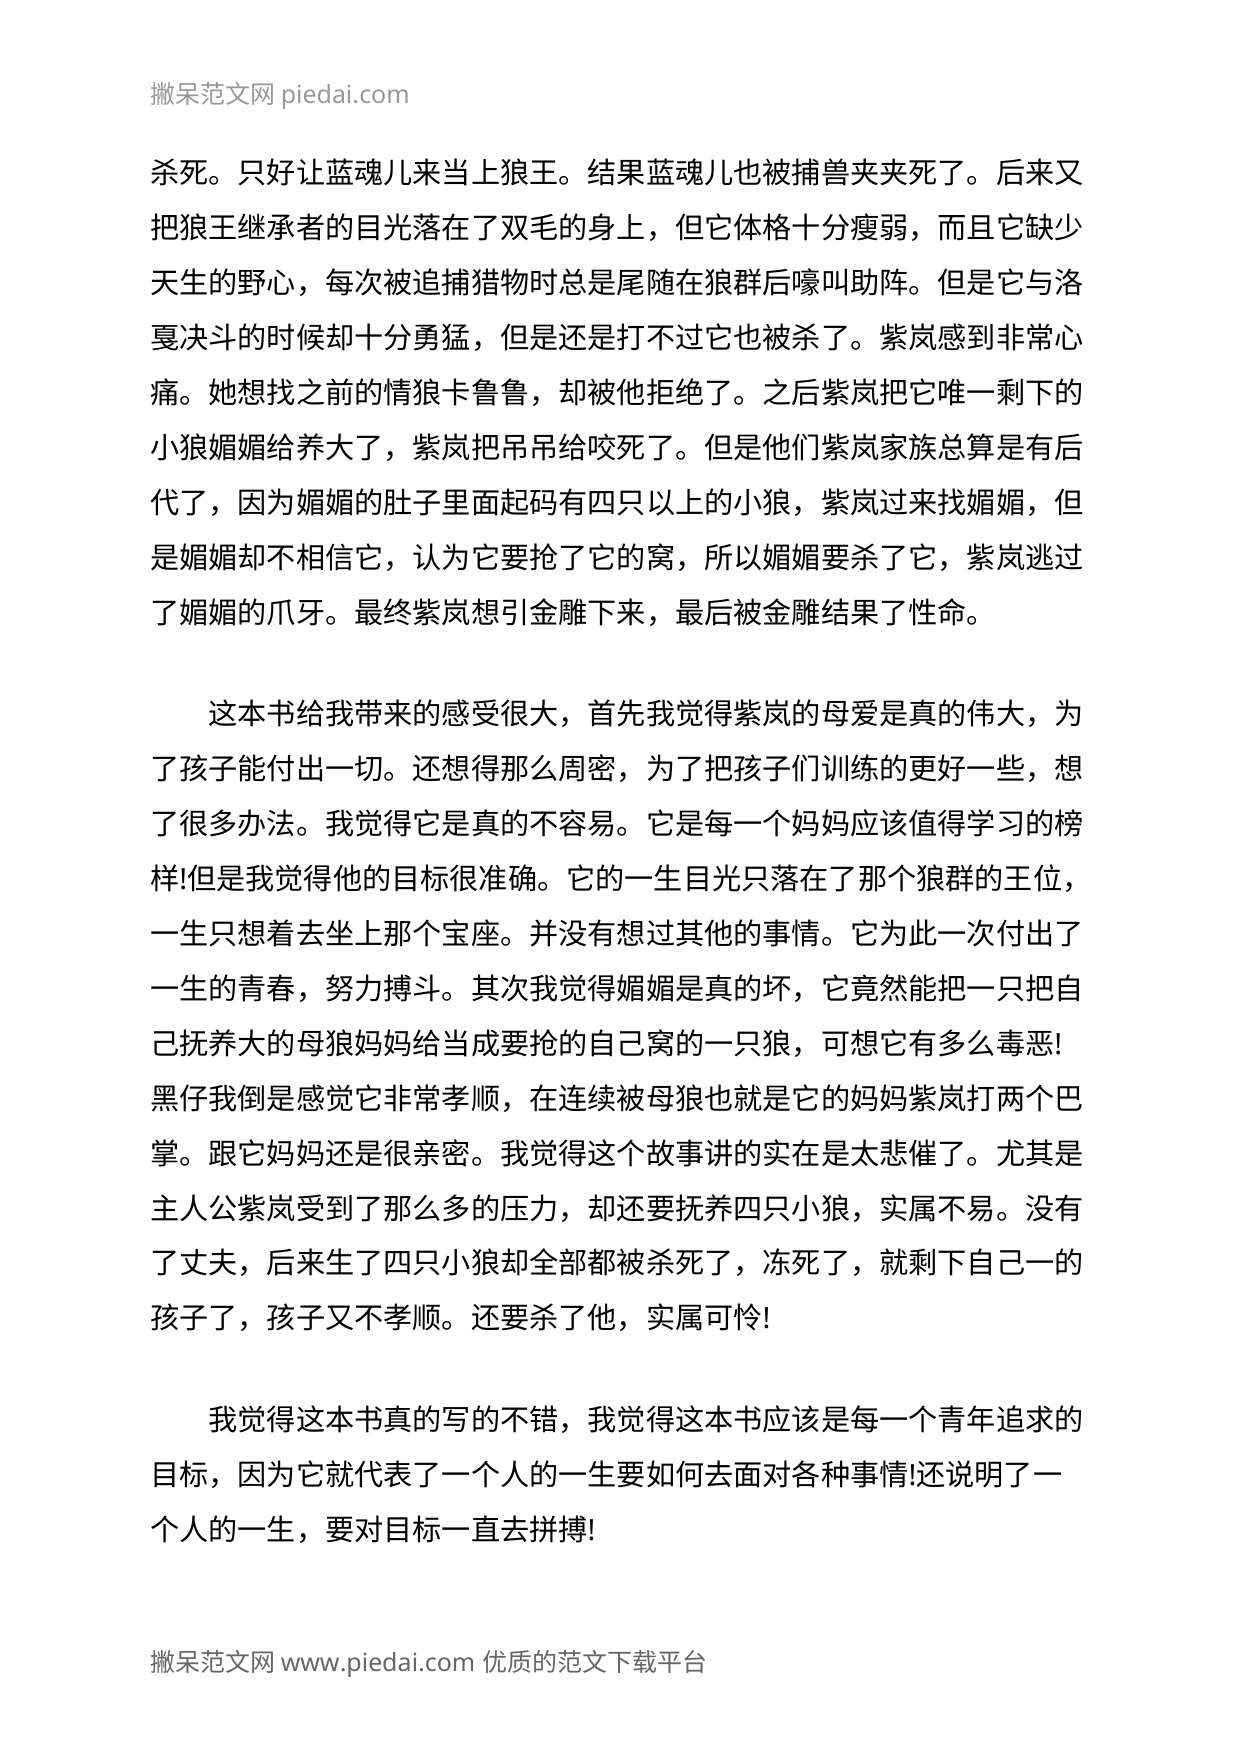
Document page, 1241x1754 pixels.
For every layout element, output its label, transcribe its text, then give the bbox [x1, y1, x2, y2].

text 这本书给我带来的感受很大，首先我觉得紫岚的母爱是真的伟大，为了孩子能付出一切。还想得那么周密，为了把孩子们训练的更好一些，想了很多办法。我觉得它是真的不容易。它是每一个妈妈应该值得学习的榜样!但是我觉得他的目标很准确。它的一生目光只落在了那个狼群的王位，一生只想着去坐上那个宝座。并没有想过其他的事情。它为此一次付出了一生的青春，努力搏斗。其次我觉得媚媚是真的坏，它竟然能把一只把自己抚养大的母狼妈妈给当成要抢的自己窝的一只狼，可想它有多么毒恶!黑仔我倒是感觉它非常孝顺，在连续被母狼也就是它的妈妈紫岚打两个巴掌。跟它妈妈还是很亲密。我觉得这个故事讲的实在是太悲催了。尤其是主人公紫岚受到了那么多的压力，却还要抚养四只小狼，实属不易。没有了丈夫，后来生了四只小狼却全部都被杀死了，冻死了，就剩下自己一的孩子了，孩子又不孝顺。还要杀了他，实属可怜! [150, 691, 1090, 1337]
text 我觉得这本书真的写的不错，我觉得这本书应该是每一个青年追求的目标，因为它就代表了一个人的一生要如何去面对各种事情!还说明了一个人的一生，要对目标一直去拼搏! [150, 1397, 1090, 1549]
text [150, 150, 1090, 631]
